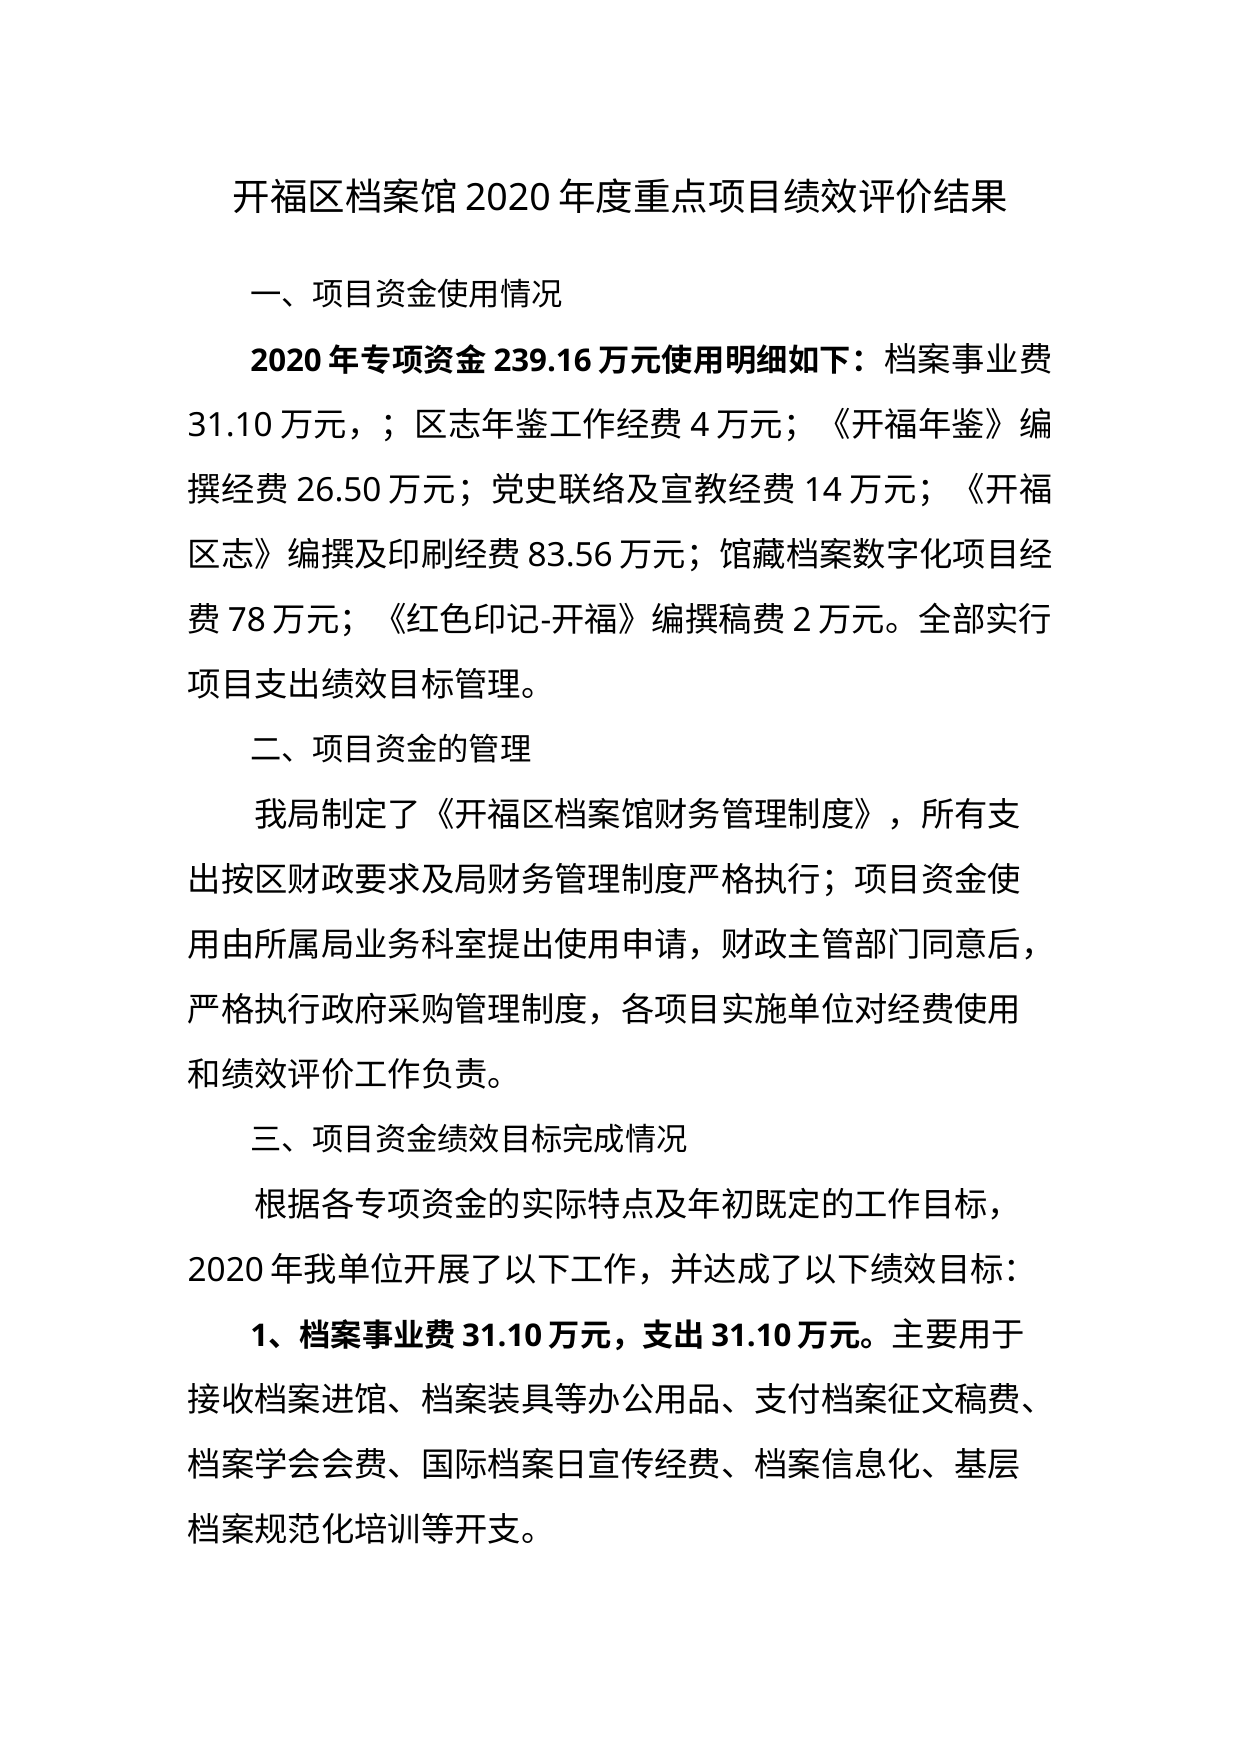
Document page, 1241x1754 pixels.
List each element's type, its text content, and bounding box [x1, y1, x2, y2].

list 项目资金使用情况 [187, 259, 1053, 324]
text 根据各专项资金的实际特点及年初既定的工作目标，2020年我单位开展了以下工作，并达成了以下绩效目标： [187, 1169, 1053, 1299]
text 开福区档案馆2020年度重点项目绩效评价结果 [187, 162, 1053, 227]
text 1、档案事业费31.10万元，支出31.10万元。主要用于接收档案进馆、档案装具等办公用品、支付档案征文稿费、档案学会会费、国际档案日宣传经费、档案信息化、基层档案规范化培训等开支。 [187, 1299, 1053, 1559]
text 三、项目资金绩效目标完成情况 [187, 1104, 1053, 1169]
text 2020年专项资金239.16万元使用明细如下：档案事业费31.10万元，；区志年鉴工作经费4万元；《开福年鉴》编撰经费26.50万元；党史联络及宣教经费14万元；《开福区志》编撰及印刷经费83.56万元；馆藏档案数字化项目经费78万元；《红色印记-开福》编撰稿费2万元。全部实行项目支出绩效目标管理。 [187, 324, 1053, 714]
list 我局制定了《开福区档案馆财务管理制度》，所有支出按区财政要求及局财务管理制度严格执行；项目资金使用由所属局业务科室提出使用申请，财政主管部门同意后，严格执行政府采购管理制度，各项目实施单位对经费使用和绩效评价工作负责。 [187, 779, 1053, 1104]
list 项目资金的管理 [187, 714, 1053, 779]
